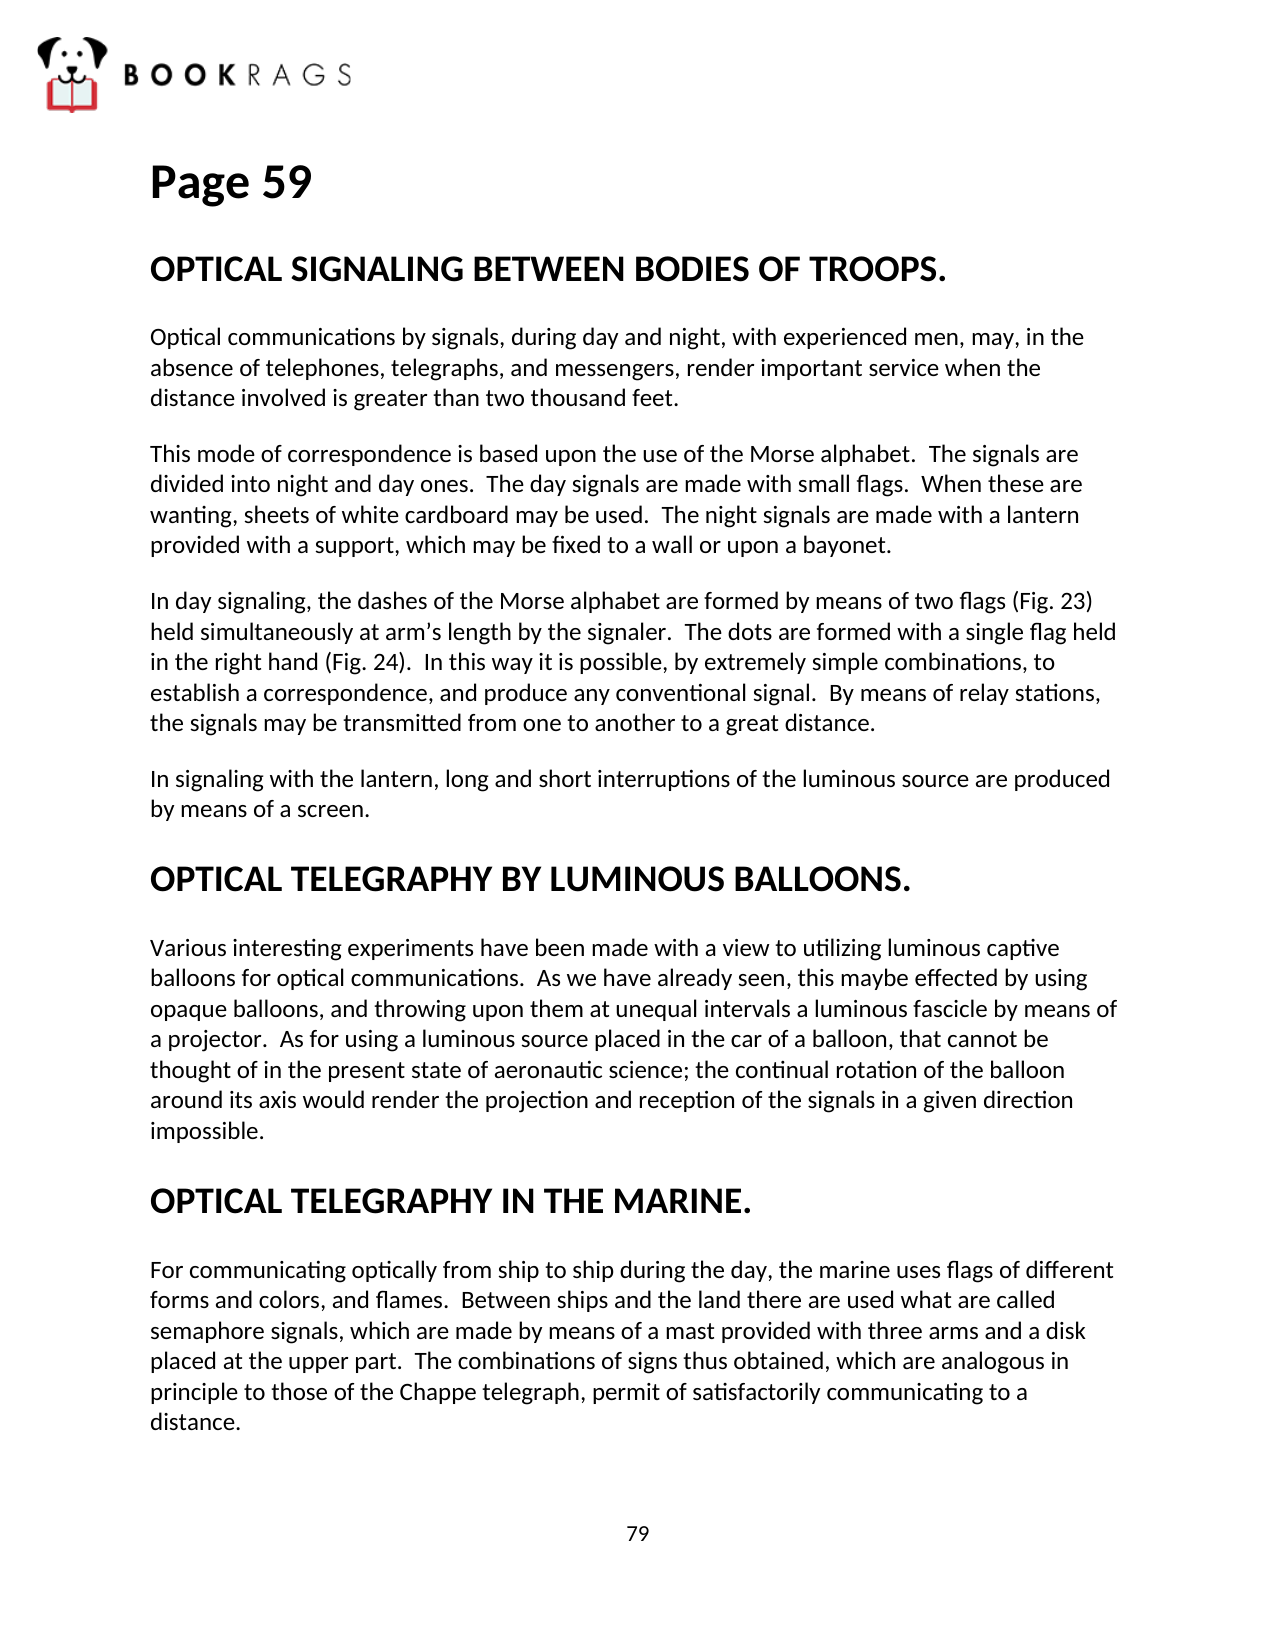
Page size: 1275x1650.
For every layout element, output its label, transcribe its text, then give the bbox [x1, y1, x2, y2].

picture [37, 37, 351, 113]
text Optical communications by signals, during day and night, with experienced men, may, in the absence of telephones, telegraphs, and messengers, render important service when the distance involved is greater than two thousand feet. [150, 322, 1125, 413]
text This mode of correspondence is based upon the use of the Morse alphabet. The signals are divided into night and day ones. The day signals are made with small flags. When these are wanting, sheets of white cardboard may be used. The night signals are made with a lantern provided with a support, which may be fixed to a wall or upon a bayonet. [150, 438, 1125, 560]
text Page 59 [150, 150, 1125, 211]
text OPTICAL TELEGRAPHY BY LUMINOUS BALLOONS. [150, 855, 1125, 901]
text Various interesting experiments have been made with a view to utilizing luminous captive balloons for optical communications. As we have already seen, this maybe effected by using opaque balloons, and throwing upon them at unequal intervals a luminous fascicle by means of a projector. As for using a luminous source placed in the car of a balloon, that cannot be thought of in the present state of aeronautic science; the continual rotation of the balloon around its axis would render the projection and reception of the signals in a given direction impossible. [150, 932, 1125, 1146]
text OPTICAL TELEGRAPHY IN THE MARINE. [150, 1177, 1125, 1223]
text For communicating optically from ship to ship during the day, the marine uses flags of different forms and colors, and flames. Between ships and the land there are used what are called semaphore signals, which are made by means of a mast provided with three arms and a disk placed at the upper part. The combinations of signs thus obtained, which are analogous in principle to those of the Chappe telegraph, permit of satisfactorily communicating to a distance. [150, 1254, 1125, 1437]
text In day signaling, the dashes of the Morse alphabet are formed by means of two flags (Fig. 23) held simultaneously at arm’s length by the signaler. The dots are formed with a single flag held in the right hand (Fig. 24). In this way it is possible, by extremely simple combinations, to establish a correspondence, and produce any conventional signal. By means of relay stations, the signals may be transmitted from one to another to a great distance. [150, 585, 1125, 738]
text OPTICAL SIGNALING BETWEEN BODIES OF TROOPS. [150, 244, 1125, 290]
text In signaling with the lantern, long and short interruptions of the luminous source are produced by means of a screen. [150, 763, 1125, 824]
